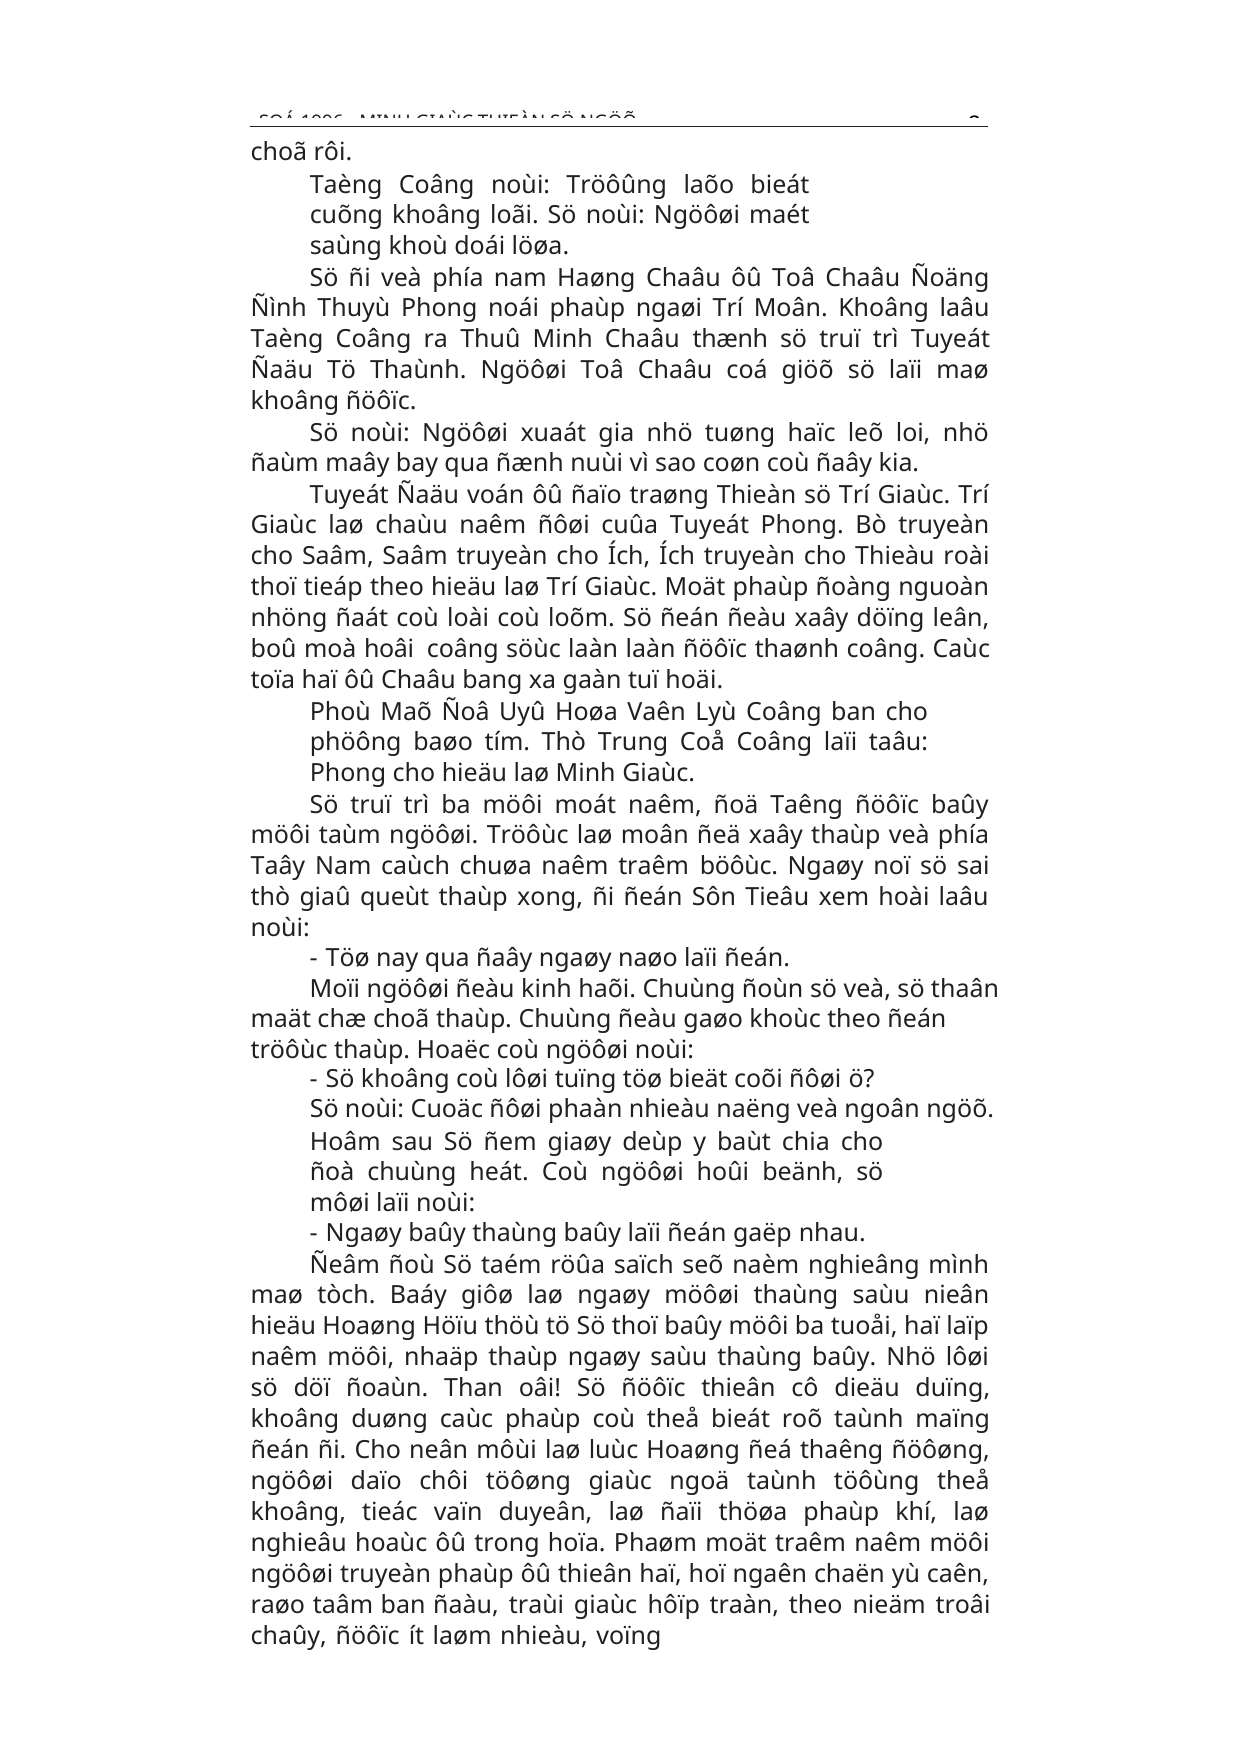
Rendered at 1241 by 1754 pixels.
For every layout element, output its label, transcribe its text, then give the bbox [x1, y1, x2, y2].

text Sö truï trì ba möôi moát naêm, ñoä Taêng ñöôïc baûy möôi taùm ngöôøi. Tröôùc laø moân ñeä xaây thaùp veà phía Taây Nam caùch chuøa naêm traêm böôùc. Ngaøy noï sö sai thò giaû queùt thaùp xong, ñi ñeán Sôn Tieâu xem hoài laâu noùi: [250, 789, 990, 944]
text Hoâm sau Sö ñem giaøy deùp y baùt chia cho ñoà chuùng heát. Coù ngöôøi hoûi beänh, sö môøi laïi noùi: [309, 1126, 883, 1218]
list Sö khoâng coù lôøi tuïng töø bieät coõi ñôøi ö? [309, 1066, 1065, 1093]
text Tuyeát Ñaäu voán ôû ñaïo traøng Thieàn sö Trí Giaùc. Trí Giaùc laø chaùu naêm ñôøi cuûa Tuyeát Phong. Bò truyeàn cho Saâm, Saâm truyeàn cho Ích, Ích truyeàn cho Thieàu roài thoï tieáp theo hieäu laø Trí Giaùc. Moät phaùp ñoàng nguoàn nhöng ñaát coù loài coù loõm. Sö ñeán ñeàu xaây döïng leân, boû moà hoâi coâng söùc laàn laàn ñöôïc thaønh coâng. Caùc toïa haï ôû Chaâu bang xa gaàn tuï hoäi. [250, 478, 990, 696]
list Töø nay qua ñaây ngaøy naøo laïi ñeán. [309, 944, 1065, 971]
text choã rôi. [250, 134, 1065, 167]
text Sö noùi: Cuoäc ñôøi phaàn nhieàu naëng veà ngoân ngöõ. [309, 1093, 1065, 1124]
text Moïi ngöôøi ñeàu kinh haõi. Chuùng ñoùn sö veà, sö thaân maät chæ choã thaùp. Chuùng ñeàu gaøo khoùc theo ñeán tröôùc thaùp. Hoaëc coù ngöôøi noùi: [250, 973, 1003, 1066]
text Sö noùi: Ngöôøi xuaát gia nhö tuøng haïc leõ loi, nhö ñaùm maây bay qua ñænh nuùi vì sao coøn coù ñaây kia. [250, 417, 990, 478]
text Sö ñi veà phía nam Haøng Chaâu ôû Toâ Chaâu Ñoäng Ñình Thuyù Phong noái phaùp ngaøi Trí Moân. Khoâng laâu Taèng Coâng ra Thuû Minh Chaâu thænh sö truï trì Tuyeát Ñaäu Tö Thaùnh. Ngöôøi Toâ Chaâu coá giöõ sö laïi maø khoâng ñöôïc. [250, 261, 990, 417]
text Taèng Coâng noùi: Tröôûng laõo bieát cuõng khoâng loãi. Sö noùi: Ngöôøi maét saùng khoù doái löøa. [309, 168, 810, 261]
text Phoù Maõ Ñoâ Uyû Hoøa Vaên Lyù Coâng ban cho phöông baøo tím. Thò Trung Coå Coâng laïi taâu: Phong cho hieäu laø Minh Giaùc. [309, 696, 929, 789]
text Ñeâm ñoù Sö taém röûa saïch seõ naèm nghieâng mình maø tòch. Baáy giôø laø ngaøy möôøi thaùng saùu nieân hieäu Hoaøng Höïu thöù tö Sö thoï baûy möôi ba tuoåi, haï laïp naêm möôi, nhaäp thaùp ngaøy saùu thaùng baûy. Nhö lôøi sö döï ñoaùn. Than oâi! Sö ñöôïc thieân cô dieäu duïng, khoâng duøng caùc phaùp coù theå bieát roõ taùnh maïng ñeán ñi. Cho neân môùi laø luùc Hoaøng ñeá thaêng ñöôøng, ngöôøi daïo chôi töôøng giaùc ngoä taùnh töôùng theå khoâng, tieác vaïn duyeân, laø ñaïi thöøa phaùp khí, laø nghieâu hoaùc ôû trong hoïa. Phaøm moät traêm naêm möôi ngöôøi truyeàn phaùp ôû thieân haï, hoï ngaên chaën yù caên, raøo taâm ban ñaàu, traùi giaùc hôïp traàn, theo nieäm troâi chaûy, ñöôïc ít laøm nhieàu, voïng [250, 1248, 990, 1652]
list Ngaøy baûy thaùng baûy laïi ñeán gaëp nhau. [309, 1218, 1065, 1247]
